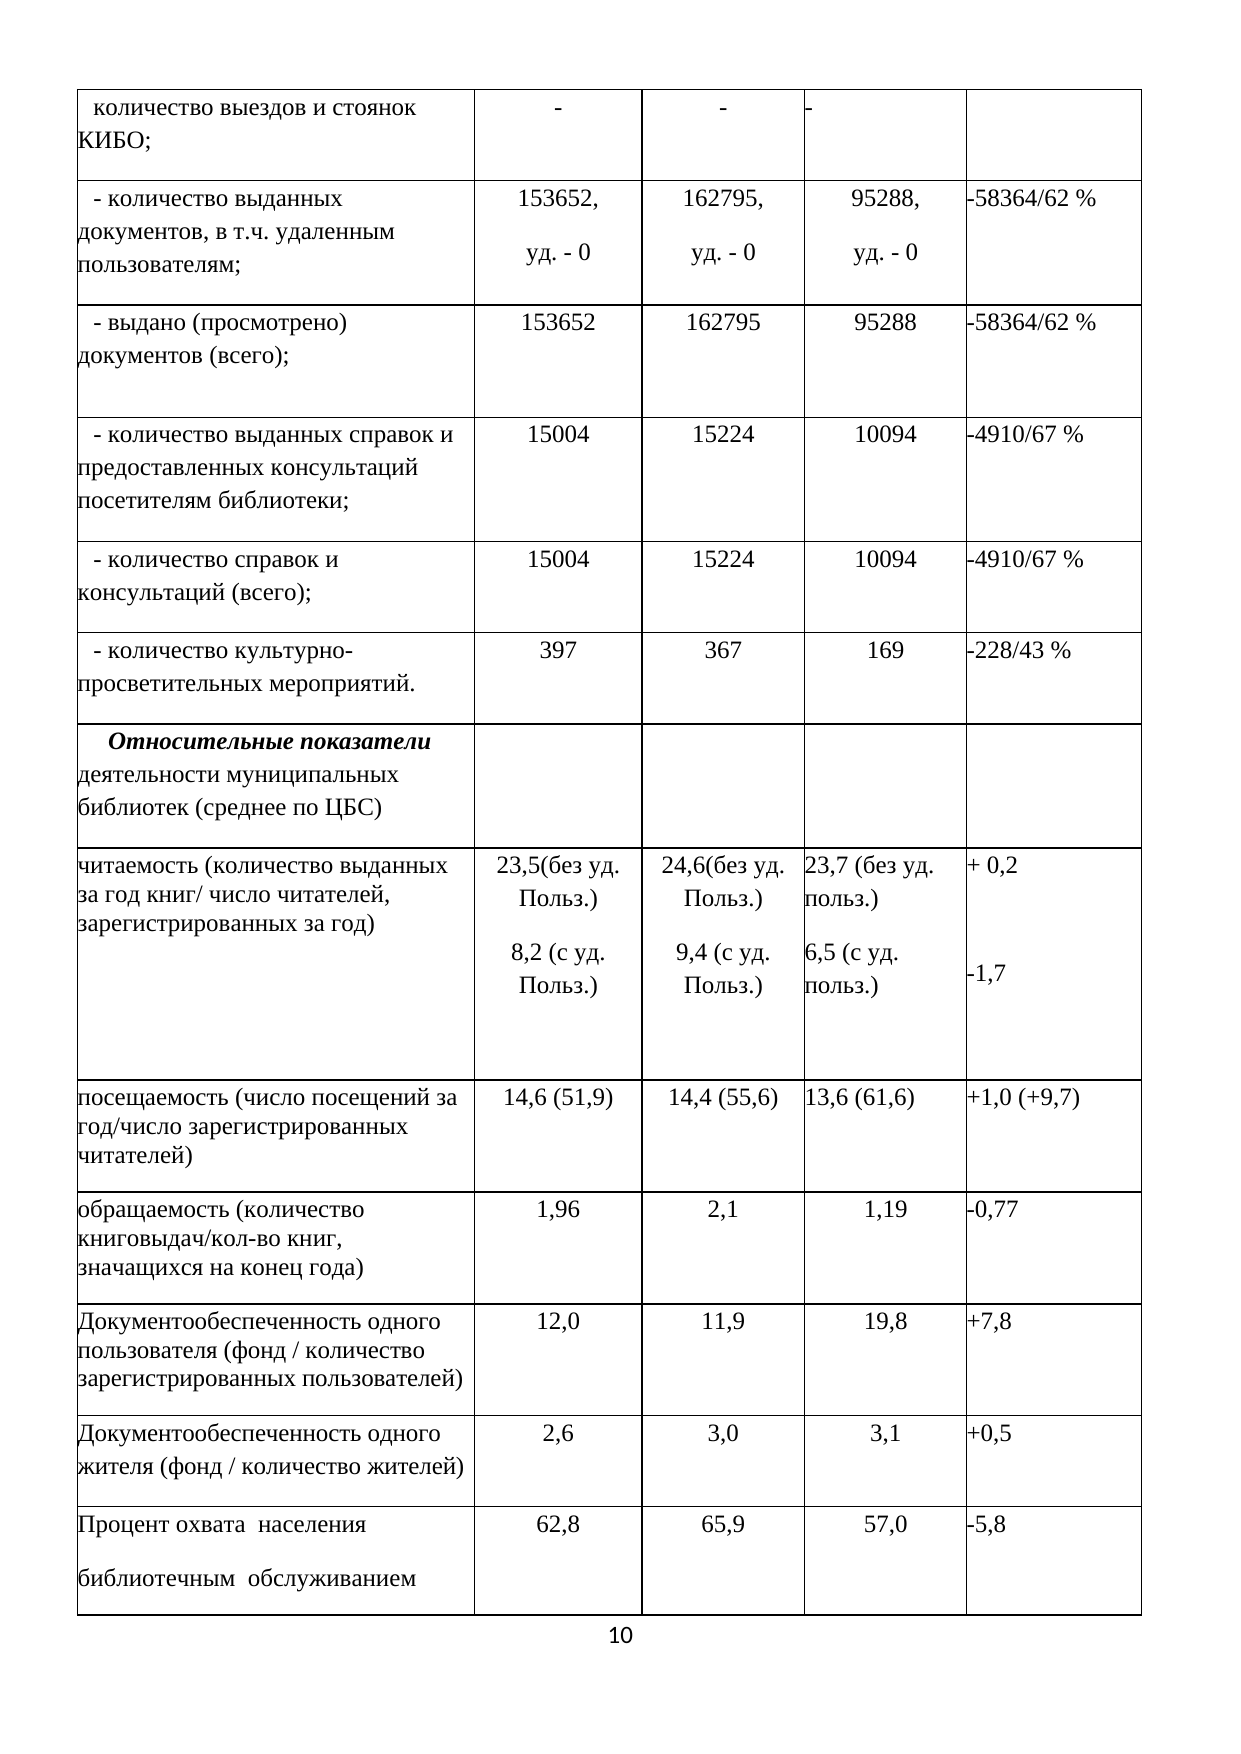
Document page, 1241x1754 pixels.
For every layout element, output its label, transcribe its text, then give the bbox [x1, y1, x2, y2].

table_cell -4910/67 % [967, 418, 1141, 541]
table_cell посещаемость (число посещений за год/число зарегистрированных читателей) [78, 1081, 474, 1191]
table_cell 10094 [805, 542, 966, 632]
table_cell - [475, 90, 641, 180]
table_cell 13,6 (61,6) [805, 1081, 966, 1191]
table_cell + 0,2 -1,7 [967, 849, 1141, 1079]
table_cell 14,6 (51,9) [475, 1081, 641, 1191]
table_cell 15004 [475, 542, 641, 632]
table_cell 12,0 [475, 1305, 641, 1414]
table_cell Относительные показатели деятельности муниципальных библиотек (среднее по ЦБС) [78, 725, 474, 847]
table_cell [78, 1507, 474, 1614]
table_cell 153652, уд. - 0 [475, 181, 641, 304]
table_cell 3,1 [805, 1416, 966, 1506]
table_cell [475, 1507, 641, 1614]
table_cell 95288, уд. - 0 [805, 181, 966, 304]
table_cell - количество справок и консультаций (всего); [78, 542, 474, 632]
table_cell 2,6 [475, 1416, 641, 1506]
table_cell 95288 [805, 306, 966, 416]
table_cell Документообеспеченность одного пользователя (фонд / количество зарегистрированных пользователей) [78, 1305, 474, 1414]
table_cell [643, 725, 804, 847]
table_cell 14,4 (55,6) [643, 1081, 804, 1191]
table_cell 23,5(без уд. Польз.) 8,2 (с уд. Польз.) [475, 849, 641, 1079]
table_cell 23,7 (без уд. польз.) 6,5 (с уд. польз.) [805, 849, 966, 1079]
table_cell 24,6(без уд. Польз.) 9,4 (с уд. Польз.) [643, 849, 804, 1079]
table_cell 153652 [475, 306, 641, 416]
table_cell [967, 725, 1141, 847]
table_cell 169 [805, 633, 966, 723]
table_cell 1,96 [475, 1193, 641, 1303]
table_cell 397 [475, 633, 641, 723]
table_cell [805, 1507, 966, 1614]
table_cell - количество выданных справок и предоставленных консультаций посетителям библиотеки; [78, 418, 474, 541]
table_cell 15004 [475, 418, 641, 541]
table_cell - количество культурно-просветительных мероприятий. [78, 633, 474, 723]
table_cell +1,0 (+9,7) [967, 1081, 1141, 1191]
table_cell [967, 90, 1141, 180]
table_cell +7,8 [967, 1305, 1141, 1414]
table_cell 3,0 [643, 1416, 804, 1506]
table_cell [643, 1507, 804, 1614]
table_cell - [643, 90, 804, 180]
table_cell 162795 [643, 306, 804, 416]
table_cell 162795, уд. - 0 [643, 181, 804, 304]
table_cell -228/43 % [967, 633, 1141, 723]
table_cell -58364/62 % [967, 306, 1141, 416]
table_cell читаемость (количество выданных за год книг/ число читателей, зарегистрированных за год) [78, 849, 474, 1079]
table_cell - количество выданных документов, в т.ч. удаленным пользователям; [78, 181, 474, 304]
table_cell - выдано (просмотрено) документов (всего); [78, 306, 474, 416]
table_cell -4910/67 % [967, 542, 1141, 632]
table_cell - [805, 90, 966, 180]
table_cell 2,1 [643, 1193, 804, 1303]
table_cell 11,9 [643, 1305, 804, 1414]
table_cell 15224 [643, 542, 804, 632]
table_cell -5,8 -6,0 [967, 1507, 1141, 1614]
table_cell 19,8 [805, 1305, 966, 1414]
table_cell -0,77 [967, 1193, 1141, 1303]
table_cell 10094 [805, 418, 966, 541]
table_cell +0,5 [967, 1416, 1141, 1506]
table_cell 1,19 [805, 1193, 966, 1303]
table_cell 15224 [643, 418, 804, 541]
table_cell 367 [643, 633, 804, 723]
table_cell обращаемость (количество книговыдач/кол-во книг, значащихся на конец года) [78, 1193, 474, 1303]
table_cell [805, 725, 966, 847]
table_cell Документообеспеченность одного жителя (фонд / количество жителей) [78, 1416, 474, 1506]
table_cell [475, 725, 641, 847]
table_cell -58364/62 % [967, 181, 1141, 304]
table_cell количество выездов и стоянок КИБО; [78, 90, 474, 180]
